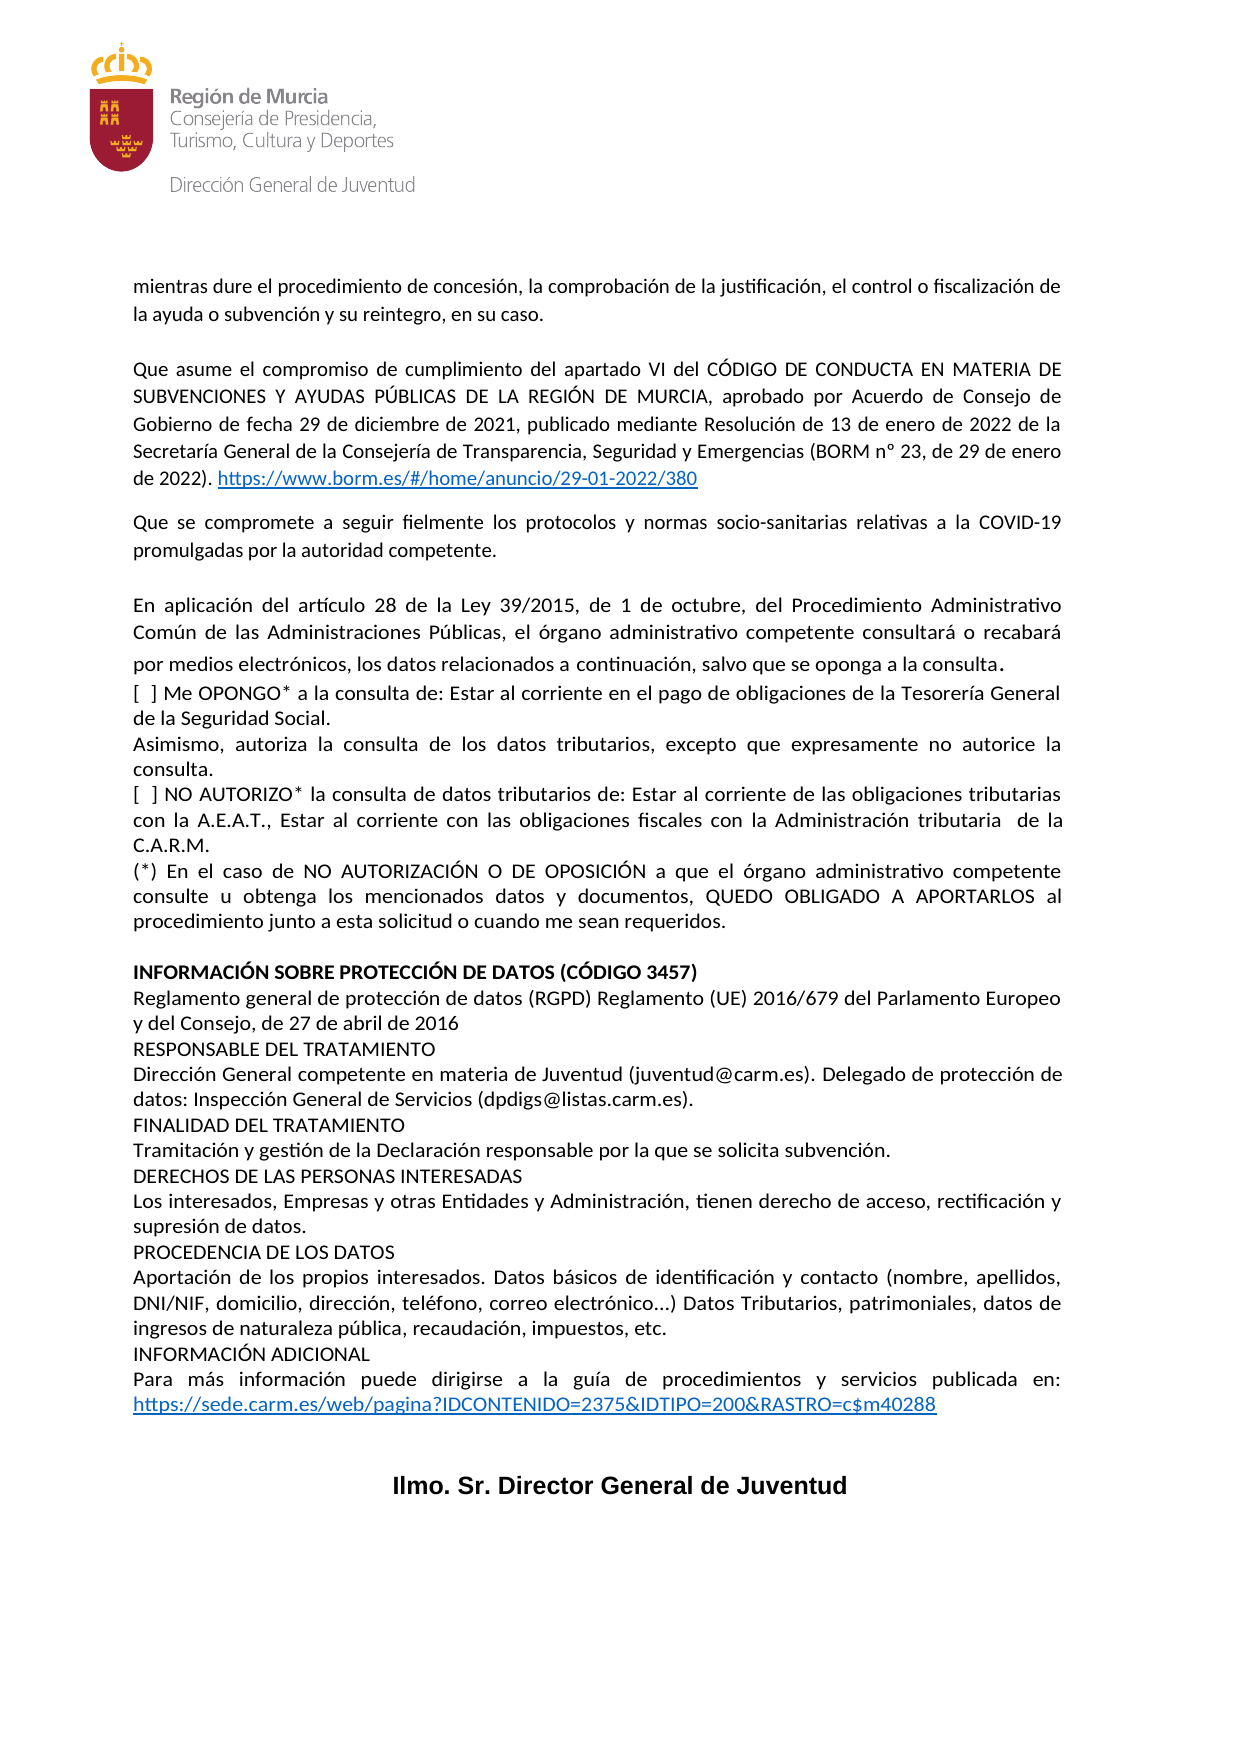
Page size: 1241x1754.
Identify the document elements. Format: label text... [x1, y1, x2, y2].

text [ ] NO AUTORIZO* la consulta de datos tributarios de: Estar al corriente de las obligaciones tributarias con la A.E.A.T., Estar al corriente con las obligaciones fiscales con la Administración tributaria de la C.A.R.M. [133, 782, 1063, 858]
text RESPONSABLE DEL TRATAMIENTO [133, 1036, 1063, 1061]
text INFORMACIÓN SOBRE PROTECCIÓN DE DATOS (CÓDIGO 3457) [133, 959, 1063, 985]
text FINALIDAD DEL TRATAMIENTO [133, 1112, 1063, 1137]
text Los interesados, Empresas y otras Entidades y Administración, tienen derecho de acceso, rectificación y supresión de datos. [133, 1188, 1063, 1239]
text En aplicación del artículo 28 de la Ley 39/2015, de 1 de octubre, del Procedimiento Administrativo Común de las Administraciones Públicas, el órgano administrativo competente consultará o recabará por medios electrónicos, los datos relacionados a continuación, salvo que se oponga a la consulta. [133, 592, 1063, 677]
text DERECHOS DE LAS PERSONAS INTERESADAS [133, 1163, 1063, 1188]
text Aportación de los propios interesados. Datos básicos de identificación y contacto (nombre, apellidos, DNI/NIF, domicilio, dirección, teléfono, correo electrónico...) Datos Tributarios, patrimoniales, datos de ingresos de naturaleza pública, recaudación, impuestos, etc. [133, 1264, 1063, 1341]
text INFORMACIÓN ADICIONAL [133, 1341, 1063, 1366]
text [ ] Me OPONGO* a la consulta de: Estar al corriente en el pago de obligaciones de la Tesorería General de la Seguridad Social. [133, 680, 1063, 731]
text Que asume el compromiso de cumplimiento del apartado VI del CÓDIGO DE CONDUCTA EN MATERIA DE SUBVENCIONES Y AYUDAS PÚBLICAS DE LA REGIÓN DE MURCIA, aprobado por Acuerdo de Consejo de Gobierno de fecha 29 de diciembre de 2021, publicado mediante Resolución de 13 de enero de 2022 de la Secretaría General de la Consejería de Transparencia, Seguridad y Emergencias (BORM nº 23, de 29 de enero de 2022). https://www.borm.es/#/home/anuncio/29-01-2022/380 [133, 356, 1063, 491]
picture [1, 0, 1239, 272]
text Dirección General competente en materia de Juventud (juventud@carm.es). Delegado de protección de datos: Inspección General de Servicios (dpdigs@listas.carm.es). [133, 1061, 1063, 1112]
text Reglamento general de protección de datos (RGPD) Reglamento (UE) 2016/679 del Parlamento Europeo y del Consejo, de 27 de abril de 2016 [133, 985, 1063, 1036]
text Tramitación y gestión de la Declaración responsable por la que se solicita subvención. [133, 1137, 1063, 1163]
text PROCEDENCIA DE LOS DATOS [133, 1239, 1063, 1264]
text Que se compromete a seguir fielmente los protocolos y normas socio-sanitarias relativas a la COVID-19 promulgadas por la autoridad competente. [133, 509, 1063, 562]
text (*) En el caso de NO AUTORIZACIÓN O DE OPOSICIÓN a que el órgano administrativo competente consulte u obtenga los mencionados datos y documentos, QUEDO OBLIGADO A APORTARLOS al procedimiento junto a esta solicitud o cuando me sean requeridos. [133, 858, 1063, 934]
text Para más información puede dirigirse a la guía de procedimientos y servicios publicada en: https://sede.carm.es/web/pagina?IDCONTENIDO=2375&IDTIPO=200&RASTRO=c$m40288 [133, 1366, 1063, 1417]
text Ilmo. Sr. Director General de Juventud [177, 1471, 1063, 1500]
text Asimismo, autoriza la consulta de los datos tributarios, excepto que expresamente no autorice la consulta. [133, 731, 1063, 782]
